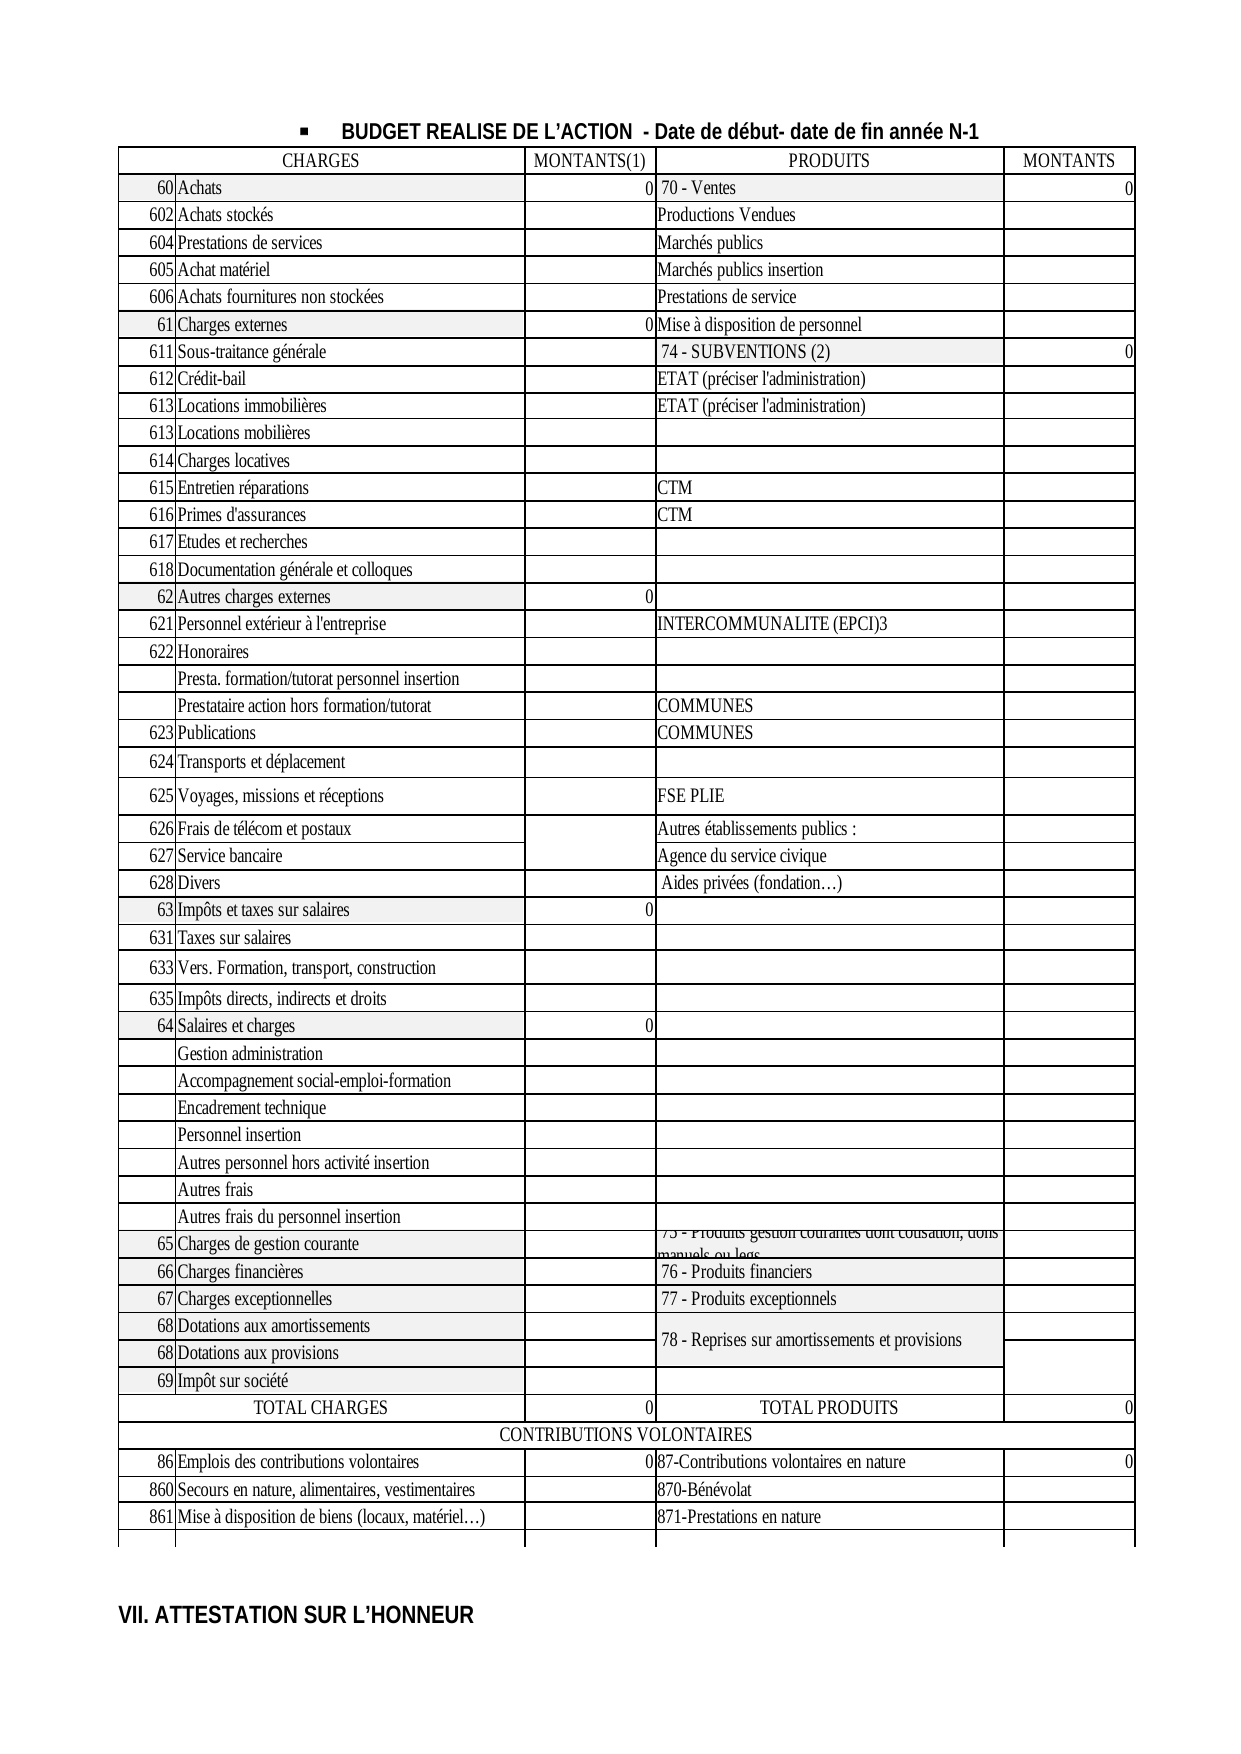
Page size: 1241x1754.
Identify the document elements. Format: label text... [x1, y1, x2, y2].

text VII. ATTESTATION SUR L’HONNEUR [118, 1599, 1122, 1628]
list BUDGET REALISE DE L’ACTION - Date de début- date de fin année N-1 [341, 118, 1122, 144]
list BUDGET REALISE DE L’ACTION - Date de début- date de fin année N-1 [156, 118, 336, 144]
